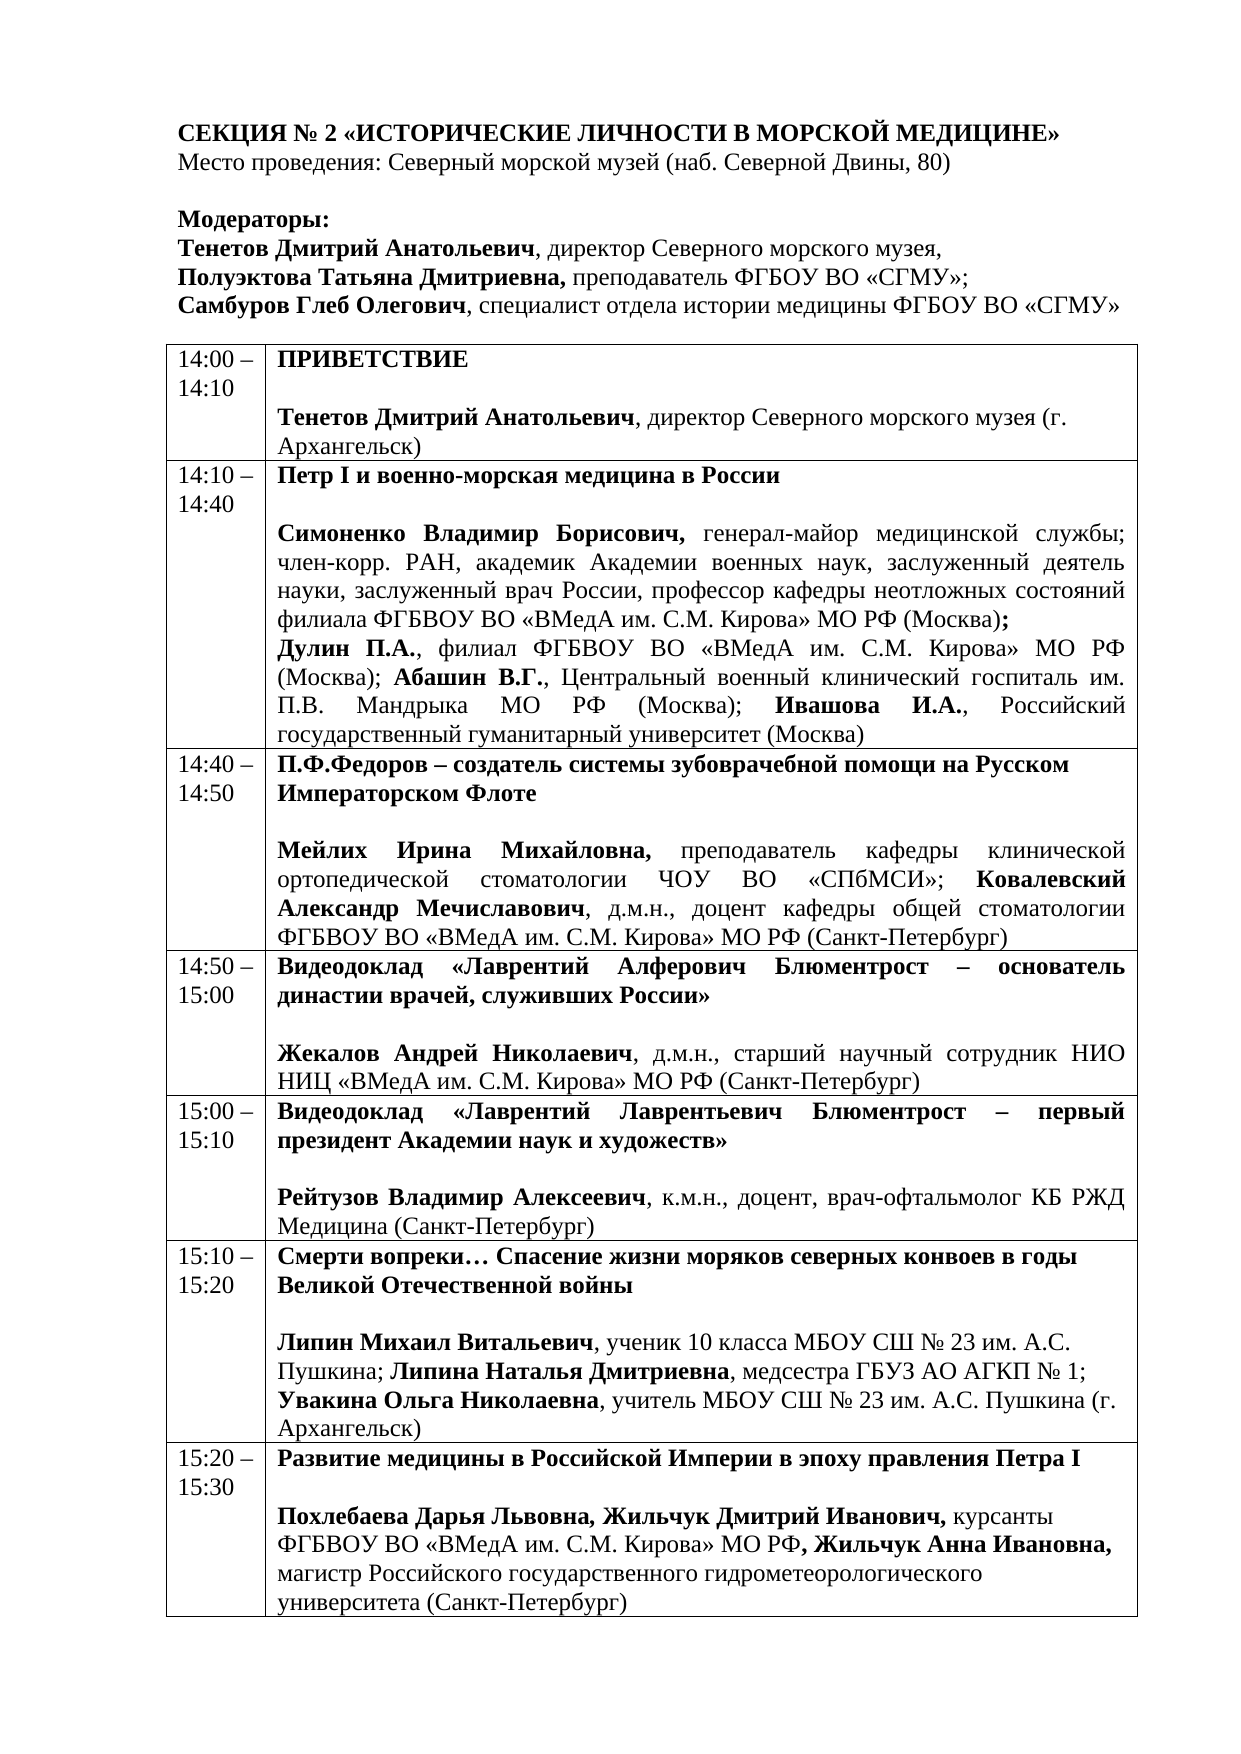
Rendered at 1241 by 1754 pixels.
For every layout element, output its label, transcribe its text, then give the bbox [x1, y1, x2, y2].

table_cell Петр I и военно-морская медицина в России Симоненко Владимир Борисович, генерал-майор медицинской службы; член-корр. РАН, академик Академии военных наук, заслуженный деятель науки, заслуженный врач России, профессор кафедры неотложных состояний филиала ФГБВОУ ВО «ВМедА им. С.М. Кирова» МО РФ (Москва); Дулин П.А., филиал ФГБВОУ ВО «ВМедА им. С.М. Кирова» МО РФ (Москва); Абашин В.Г., Центральный военный клинический госпиталь им. П.В. Мандрыка МО РФ (Москва); Ивашова И.А., Российский государственный гуманитарный университет (Москва) [266, 461, 1137, 748]
text Модераторы: [177, 204, 1152, 233]
table_cell 15:20 – 15:30 [167, 1443, 265, 1616]
text Полуэктова Татьяна Дмитриевна, преподаватель ФГБОУ ВО «СГМУ»; [177, 262, 1152, 291]
table_cell Развитие медицины в Российской Империи в эпоху правления Петра I Похлебаева Дарья Львовна, Жильчук Дмитрий Иванович, курсанты ФГБВОУ ВО «ВМедА им. С.М. Кирова» МО РФ, Жильчук Анна Ивановна, магистр Российского государственного гидрометеорологического университета (Санкт-Петербург) [266, 1443, 1137, 1616]
text СЕКЦИЯ № 2 «ИСТОРИЧЕСКИЕ ЛИЧНОСТИ В МОРСКОЙ МЕДИЦИНЕ» [177, 118, 1152, 147]
text Место проведения: Северный морской музей (наб. Северной Двины, 80) [177, 147, 1152, 176]
table_header 14:00 – 14:10 [167, 345, 265, 459]
table_cell Смерти вопреки… Спасение жизни моряков северных конвоев в годы Великой Отечественной войны Липин Михаил Витальевич, ученик 10 класса МБОУ СШ № 23 им. А.С. Пушкина; Липина Наталья Дмитриевна, медсестра ГБУЗ АО АГКП № 1; Увакина Ольга Николаевна, учитель МБОУ СШ № 23 им. А.С. Пушкина (г. Архангельск) [266, 1241, 1137, 1442]
text Тенетов Дмитрий Анатольевич, директор Северного морского музея, [177, 233, 1152, 262]
table_cell 14:50 – 15:00 [167, 951, 265, 1095]
table_cell Видеодоклад «Лаврентий Лаврентьевич Блюментрост – первый президент Академии наук и художеств» Рейтузов Владимир Алексеевич, к.м.н., доцент, врач-офтальмолог КБ РЖД Медицина (Санкт-Петербург) [266, 1096, 1137, 1240]
table_cell Видеодоклад «Лаврентий Алферович Блюментрост – основатель династии врачей, служивших России» Жекалов Андрей Николаевич, д.м.н., старший научный сотрудник НИО НИЦ «ВМедА им. С.М. Кирова» МО РФ (Санкт-Петербург) [266, 951, 1137, 1095]
table_header ПРИВЕТСТВИЕ Тенетов Дмитрий Анатольевич, директор Северного морского музея (г. Архангельск) [266, 345, 1137, 459]
table_cell П.Ф.Федоров – создатель системы зубоврачебной помощи на Русском Императорском Флоте Мейлих Ирина Михайловна, преподаватель кафедры клинической ортопедической стоматологии ЧОУ ВО «СПбМСИ»; Ковалевский Александр Мечиславович, д.м.н., доцент кафедры общей стоматологии ФГБВОУ ВО «ВМедА им. С.М. Кирова» МО РФ (Санкт-Петербург) [266, 749, 1137, 950]
table_cell 14:40 – 14:50 [167, 749, 265, 950]
table_cell 15:00 – 15:10 [167, 1096, 265, 1240]
table_cell 15:10 – 15:20 [167, 1241, 265, 1442]
text Самбуров Глеб Олегович, специалист отдела истории медицины ФГБОУ ВО «СГМУ» [177, 291, 1152, 319]
table_cell 14:10 – 14:40 [167, 461, 265, 748]
